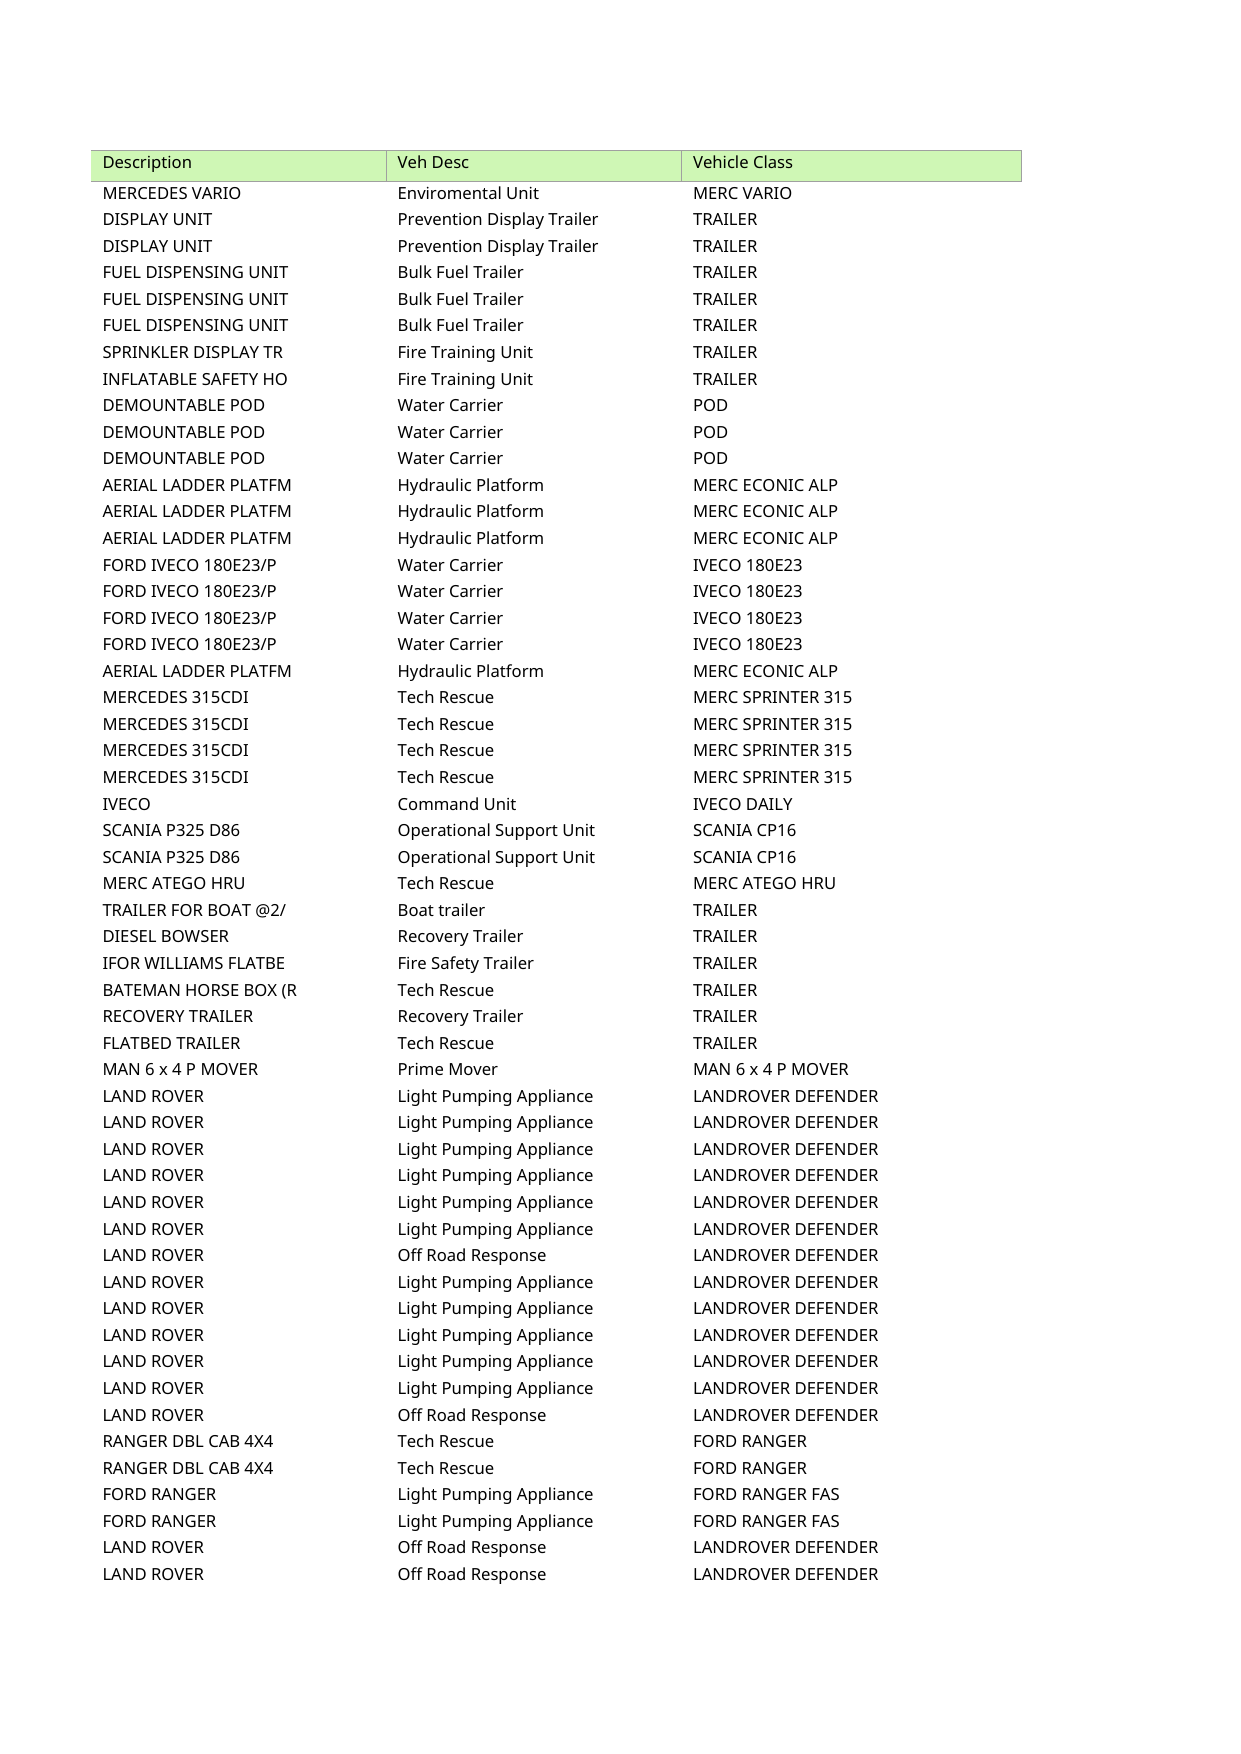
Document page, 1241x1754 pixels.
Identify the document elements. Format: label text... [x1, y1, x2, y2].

table_cell MERC ECONIC ALP [682, 474, 1021, 500]
table_cell MERCEDES 315CDI [91, 766, 386, 792]
table_cell LAND ROVER [91, 1084, 386, 1111]
table_cell Bulk Fuel Trailer [386, 314, 682, 341]
table_cell Hydraulic Platform [386, 659, 682, 686]
table_cell Boat trailer [386, 899, 682, 925]
table_cell Light Pumping Appliance [386, 1350, 682, 1377]
table_cell Light Pumping Appliance [386, 1217, 682, 1244]
table_cell Bulk Fuel Trailer [386, 261, 682, 287]
table_cell RANGER DBL CAB 4X4 [91, 1430, 386, 1456]
table_cell LAND ROVER [91, 1563, 386, 1589]
table_cell LANDROVER DEFENDER [682, 1270, 1021, 1297]
table_cell Off Road Response [386, 1403, 682, 1430]
table_cell Light Pumping Appliance [386, 1483, 682, 1509]
table_cell Light Pumping Appliance [386, 1509, 682, 1536]
table_cell TRAILER [682, 208, 1021, 234]
table_cell LANDROVER DEFENDER [682, 1217, 1021, 1244]
table_cell FORD RANGER [682, 1430, 1021, 1456]
table_cell FORD IVECO 180E23/P [91, 553, 386, 580]
table_cell IVECO DAILY [682, 792, 1021, 819]
table_cell MERC SPRINTER 315 [682, 713, 1021, 739]
table_cell MAN 6 x 4 P MOVER [91, 1058, 386, 1084]
table_cell FUEL DISPENSING UNIT [91, 314, 386, 341]
table_cell TRAILER [682, 288, 1021, 314]
table_cell FORD RANGER [91, 1483, 386, 1509]
table_cell MERC SPRINTER 315 [682, 766, 1021, 792]
table_cell Off Road Response [386, 1244, 682, 1270]
table_cell Hydraulic Platform [386, 527, 682, 553]
table_cell RECOVERY TRAILER [91, 1005, 386, 1031]
table_cell LAND ROVER [91, 1164, 386, 1191]
table_cell AERIAL LADDER PLATFM [91, 474, 386, 500]
table_cell LANDROVER DEFENDER [682, 1350, 1021, 1377]
table_cell SCANIA CP16 [682, 845, 1021, 872]
table_cell MERC ECONIC ALP [682, 659, 1021, 686]
table_cell FLATBED TRAILER [91, 1031, 386, 1058]
table_cell Water Carrier [386, 553, 682, 580]
table_cell SCANIA P325 D86 [91, 845, 386, 872]
table_cell MERC VARIO [682, 182, 1021, 208]
table_cell FORD RANGER FAS [682, 1483, 1021, 1509]
table_cell IVECO 180E23 [682, 606, 1021, 633]
table_cell MAN 6 x 4 P MOVER [682, 1058, 1021, 1084]
table_cell AERIAL LADDER PLATFM [91, 659, 386, 686]
table_cell LANDROVER DEFENDER [682, 1377, 1021, 1403]
table_cell SCANIA P325 D86 [91, 819, 386, 845]
table_header Veh Desc [387, 151, 681, 181]
table_cell LAND ROVER [91, 1297, 386, 1323]
table_cell POD [682, 394, 1021, 420]
table_cell IFOR WILLIAMS FLATBE [91, 952, 386, 978]
table_cell BATEMAN HORSE BOX (R [91, 978, 386, 1005]
table_cell LANDROVER DEFENDER [682, 1297, 1021, 1323]
table_cell Fire Safety Trailer [386, 952, 682, 978]
table_cell Tech Rescue [386, 739, 682, 766]
table_cell INFLATABLE SAFETY HO [91, 367, 386, 394]
table_cell IVECO 180E23 [682, 580, 1021, 606]
table_cell MERCEDES 315CDI [91, 739, 386, 766]
table_cell Command Unit [386, 792, 682, 819]
table_cell Tech Rescue [386, 1456, 682, 1483]
table_cell Light Pumping Appliance [386, 1191, 682, 1217]
table_cell AERIAL LADDER PLATFM [91, 500, 386, 527]
table_cell DEMOUNTABLE POD [91, 447, 386, 473]
table_cell LAND ROVER [91, 1377, 386, 1403]
table_cell LANDROVER DEFENDER [682, 1138, 1021, 1164]
table_cell TRAILER [682, 952, 1021, 978]
table_cell FORD IVECO 180E23/P [91, 633, 386, 659]
table_cell Enviromental Unit [386, 182, 682, 208]
table_cell Light Pumping Appliance [386, 1084, 682, 1111]
table_cell Recovery Trailer [386, 925, 682, 952]
table_header Vehicle Class [682, 151, 1021, 181]
table_cell DISPLAY UNIT [91, 208, 386, 234]
table_cell FORD RANGER FAS [682, 1509, 1021, 1536]
table_cell Operational Support Unit [386, 819, 682, 845]
table_cell Tech Rescue [386, 978, 682, 1005]
table_cell LAND ROVER [91, 1270, 386, 1297]
table_cell MERC ECONIC ALP [682, 500, 1021, 527]
table_cell TRAILER [682, 234, 1021, 261]
table_cell DEMOUNTABLE POD [91, 394, 386, 420]
table_cell LAND ROVER [91, 1350, 386, 1377]
table_header Description [91, 151, 386, 181]
table_cell Off Road Response [386, 1563, 682, 1589]
table_cell Tech Rescue [386, 686, 682, 712]
table_cell MERCEDES 315CDI [91, 713, 386, 739]
table_cell Tech Rescue [386, 872, 682, 898]
table_cell TRAILER FOR BOAT @2/ [91, 899, 386, 925]
table_cell MERC SPRINTER 315 [682, 686, 1021, 712]
table_cell SPRINKLER DISPLAY TR [91, 341, 386, 367]
table_cell FORD RANGER [682, 1456, 1021, 1483]
table_cell POD [682, 447, 1021, 473]
table_cell Water Carrier [386, 394, 682, 420]
table_cell RANGER DBL CAB 4X4 [91, 1456, 386, 1483]
table_cell Prevention Display Trailer [386, 208, 682, 234]
table_cell Light Pumping Appliance [386, 1377, 682, 1403]
table_cell LANDROVER DEFENDER [682, 1563, 1021, 1589]
table_cell FORD IVECO 180E23/P [91, 580, 386, 606]
table_cell Tech Rescue [386, 1430, 682, 1456]
table_cell Fire Training Unit [386, 367, 682, 394]
table_cell TRAILER [682, 261, 1021, 287]
table_cell FUEL DISPENSING UNIT [91, 288, 386, 314]
table_cell MERC SPRINTER 315 [682, 739, 1021, 766]
table_cell TRAILER [682, 314, 1021, 341]
table_cell LAND ROVER [91, 1536, 386, 1562]
table_cell Water Carrier [386, 633, 682, 659]
table_cell TRAILER [682, 1005, 1021, 1031]
table_cell FORD IVECO 180E23/P [91, 606, 386, 633]
table_cell TRAILER [682, 925, 1021, 952]
table_cell Tech Rescue [386, 766, 682, 792]
table_cell DISPLAY UNIT [91, 234, 386, 261]
table_cell TRAILER [682, 341, 1021, 367]
table_cell AERIAL LADDER PLATFM [91, 527, 386, 553]
table_cell Fire Training Unit [386, 341, 682, 367]
table_cell IVECO [91, 792, 386, 819]
table_cell LANDROVER DEFENDER [682, 1191, 1021, 1217]
table_cell Water Carrier [386, 606, 682, 633]
table_cell MERC ECONIC ALP [682, 527, 1021, 553]
table_cell MERCEDES VARIO [91, 182, 386, 208]
table_cell Hydraulic Platform [386, 474, 682, 500]
table_cell LAND ROVER [91, 1191, 386, 1217]
table_cell Prime Mover [386, 1058, 682, 1084]
table_cell Recovery Trailer [386, 1005, 682, 1031]
table_cell Operational Support Unit [386, 845, 682, 872]
table_cell FUEL DISPENSING UNIT [91, 261, 386, 287]
table_cell LAND ROVER [91, 1324, 386, 1350]
table_cell LANDROVER DEFENDER [682, 1324, 1021, 1350]
table_cell DEMOUNTABLE POD [91, 420, 386, 447]
table_cell POD [682, 420, 1021, 447]
table_cell IVECO 180E23 [682, 553, 1021, 580]
table_cell Tech Rescue [386, 1031, 682, 1058]
table_cell Water Carrier [386, 420, 682, 447]
table_cell TRAILER [682, 899, 1021, 925]
table_cell Bulk Fuel Trailer [386, 288, 682, 314]
table_cell LANDROVER DEFENDER [682, 1164, 1021, 1191]
table_cell LANDROVER DEFENDER [682, 1536, 1021, 1562]
table_cell LAND ROVER [91, 1403, 386, 1430]
table_cell LANDROVER DEFENDER [682, 1244, 1021, 1270]
table_cell LANDROVER DEFENDER [682, 1403, 1021, 1430]
table_cell Hydraulic Platform [386, 500, 682, 527]
table_cell LANDROVER DEFENDER [682, 1084, 1021, 1111]
table_cell LAND ROVER [91, 1111, 386, 1137]
table_cell DIESEL BOWSER [91, 925, 386, 952]
table_cell SCANIA CP16 [682, 819, 1021, 845]
table_cell Water Carrier [386, 580, 682, 606]
table_cell LAND ROVER [91, 1217, 386, 1244]
table_cell Light Pumping Appliance [386, 1270, 682, 1297]
table_cell Prevention Display Trailer [386, 234, 682, 261]
table_cell TRAILER [682, 367, 1021, 394]
table_cell Tech Rescue [386, 713, 682, 739]
table_cell MERCEDES 315CDI [91, 686, 386, 712]
table_cell LANDROVER DEFENDER [682, 1111, 1021, 1137]
table_cell Light Pumping Appliance [386, 1297, 682, 1323]
table_cell Light Pumping Appliance [386, 1111, 682, 1137]
table_cell MERC ATEGO HRU [682, 872, 1021, 898]
table_cell TRAILER [682, 1031, 1021, 1058]
table_cell MERC ATEGO HRU [91, 872, 386, 898]
table_cell IVECO 180E23 [682, 633, 1021, 659]
table_cell LAND ROVER [91, 1244, 386, 1270]
table_cell Light Pumping Appliance [386, 1324, 682, 1350]
table_cell Light Pumping Appliance [386, 1138, 682, 1164]
table_cell Water Carrier [386, 447, 682, 473]
table_cell TRAILER [682, 978, 1021, 1005]
table_cell LAND ROVER [91, 1138, 386, 1164]
table_cell FORD RANGER [91, 1509, 386, 1536]
table_cell Light Pumping Appliance [386, 1164, 682, 1191]
table_cell Off Road Response [386, 1536, 682, 1562]
